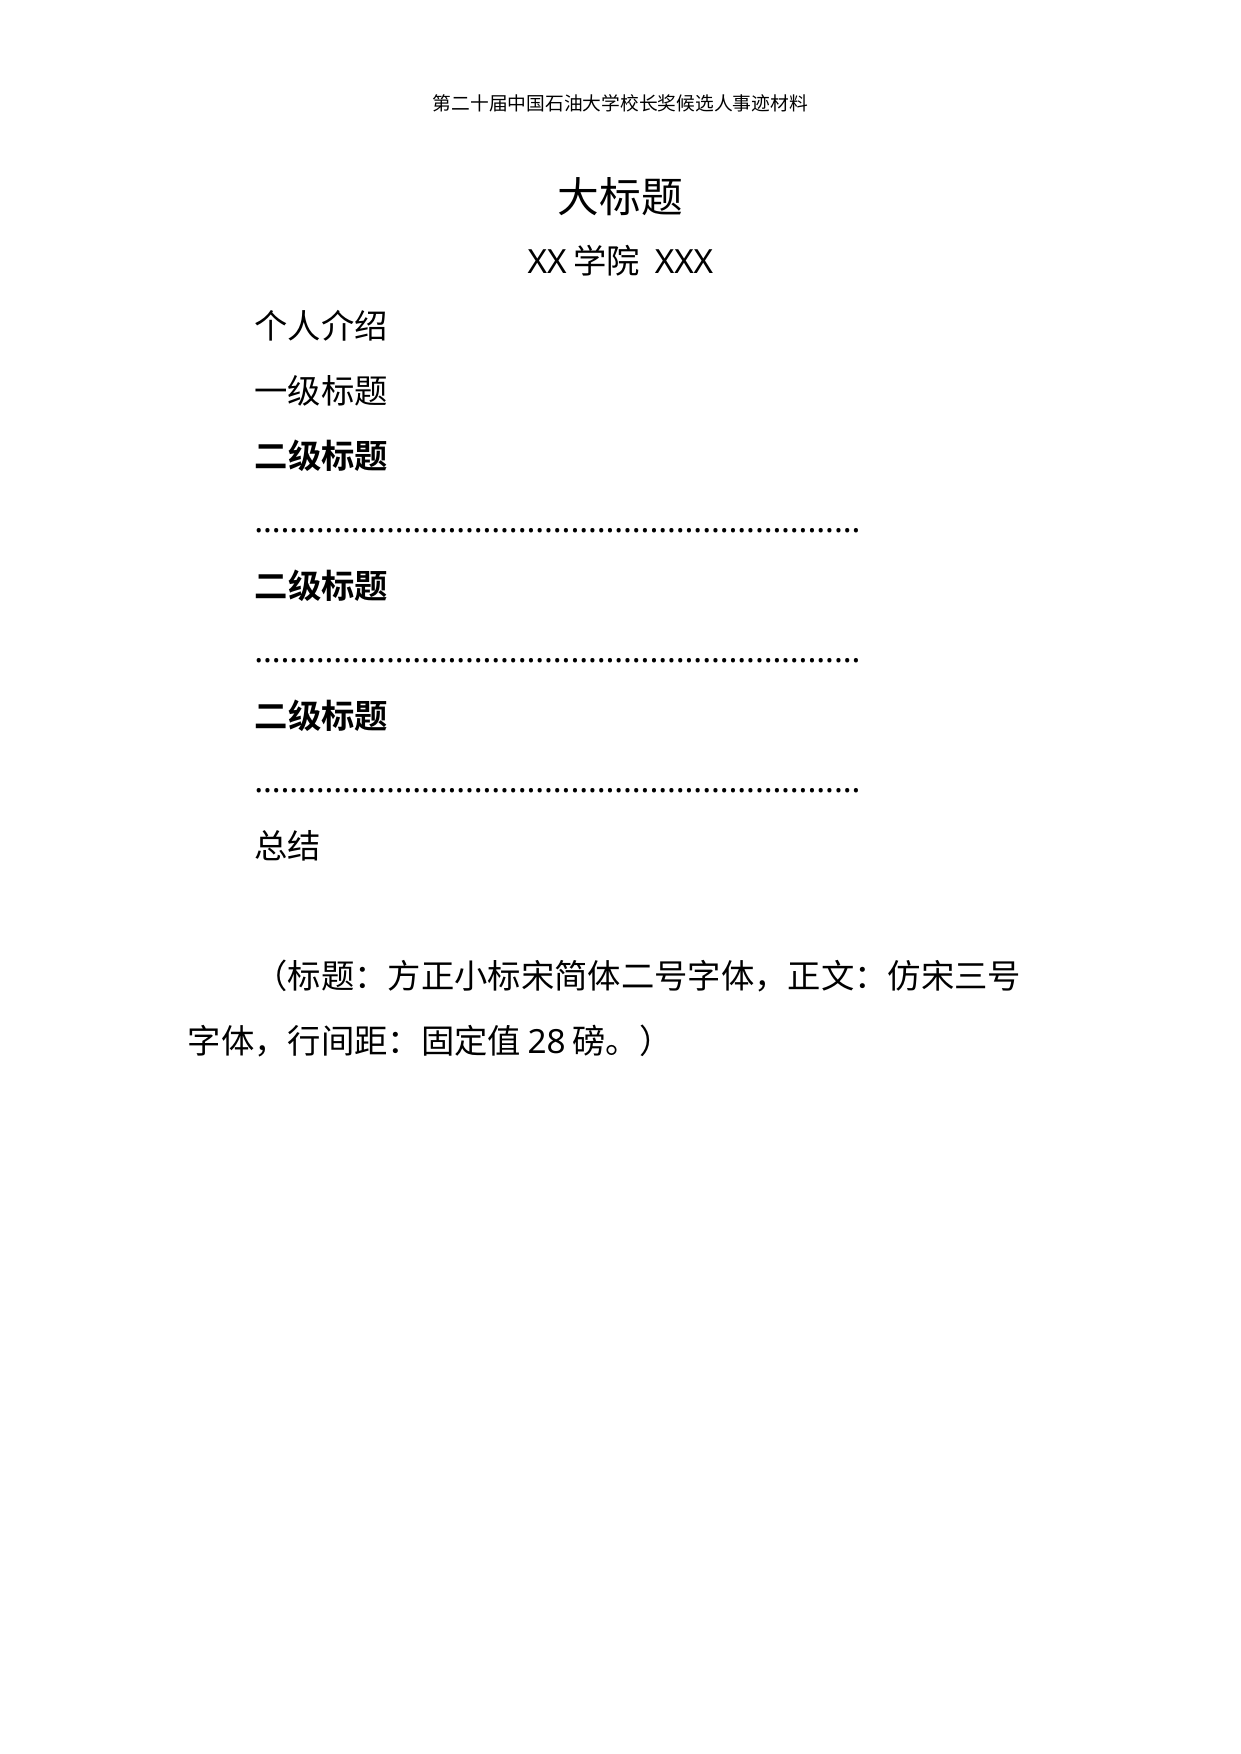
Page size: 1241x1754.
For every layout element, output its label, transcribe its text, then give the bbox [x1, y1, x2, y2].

text XX学院 XXX [187, 227, 1053, 292]
text …………………………………………………………… [187, 617, 1053, 682]
text 总结 [187, 812, 1053, 877]
text …………………………………………………………… [187, 487, 1053, 552]
text （标题：方正小标宋简体二号字体，正文：仿宋三号字体，行间距：固定值28磅。） [187, 942, 1053, 1072]
text 二级标题 [187, 552, 1053, 617]
text …………………………………………………………… [187, 747, 1053, 812]
text 大标题 [187, 162, 1053, 227]
text 二级标题 [187, 422, 1053, 487]
text 二级标题 [187, 682, 1053, 747]
text 个人介绍 [187, 292, 1053, 357]
text 一级标题 [187, 357, 1053, 422]
